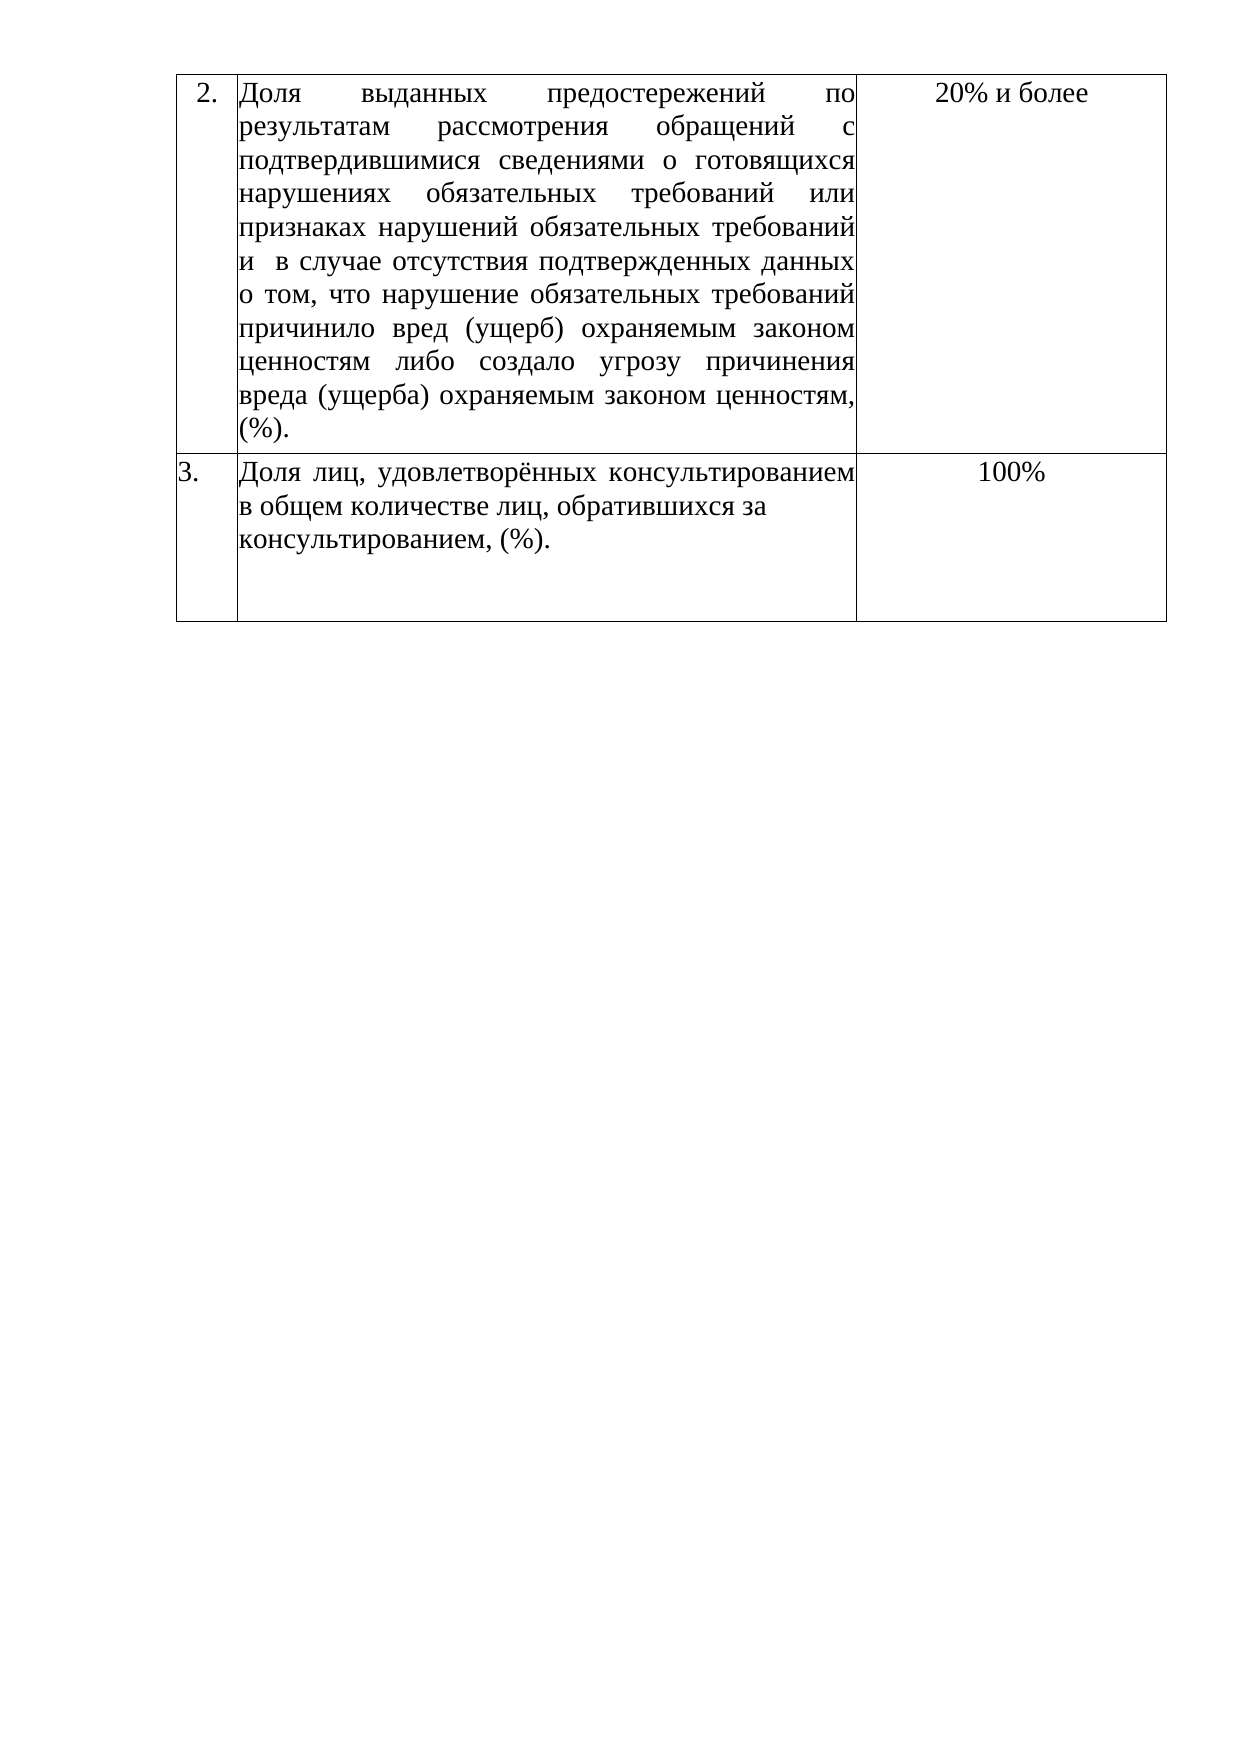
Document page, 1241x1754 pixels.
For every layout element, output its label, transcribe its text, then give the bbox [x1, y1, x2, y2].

table_cell 100% [857, 454, 1166, 621]
table_cell 20% и более [857, 75, 1166, 453]
table_cell Доля выданных предостережений по результатам рассмотрения обращений с подтвердившимися сведениями о готовящихся нарушениях обязательных требований или признаках нарушений обязательных требований и в случае отсутствия подтвержденных данных о том, что нарушение обязательных требований причинило вред (ущерб) охраняемым законом ценностям либо создало угрозу причинения вреда (ущерба) охраняемым законом ценностям, (%). [238, 75, 856, 453]
table_cell 3. [177, 454, 237, 621]
table_cell 2. [177, 75, 237, 453]
table_cell Доля лиц, удовлетворённых консультированием в общем количестве лиц, обратившихся за консультированием, (%). [238, 454, 856, 621]
